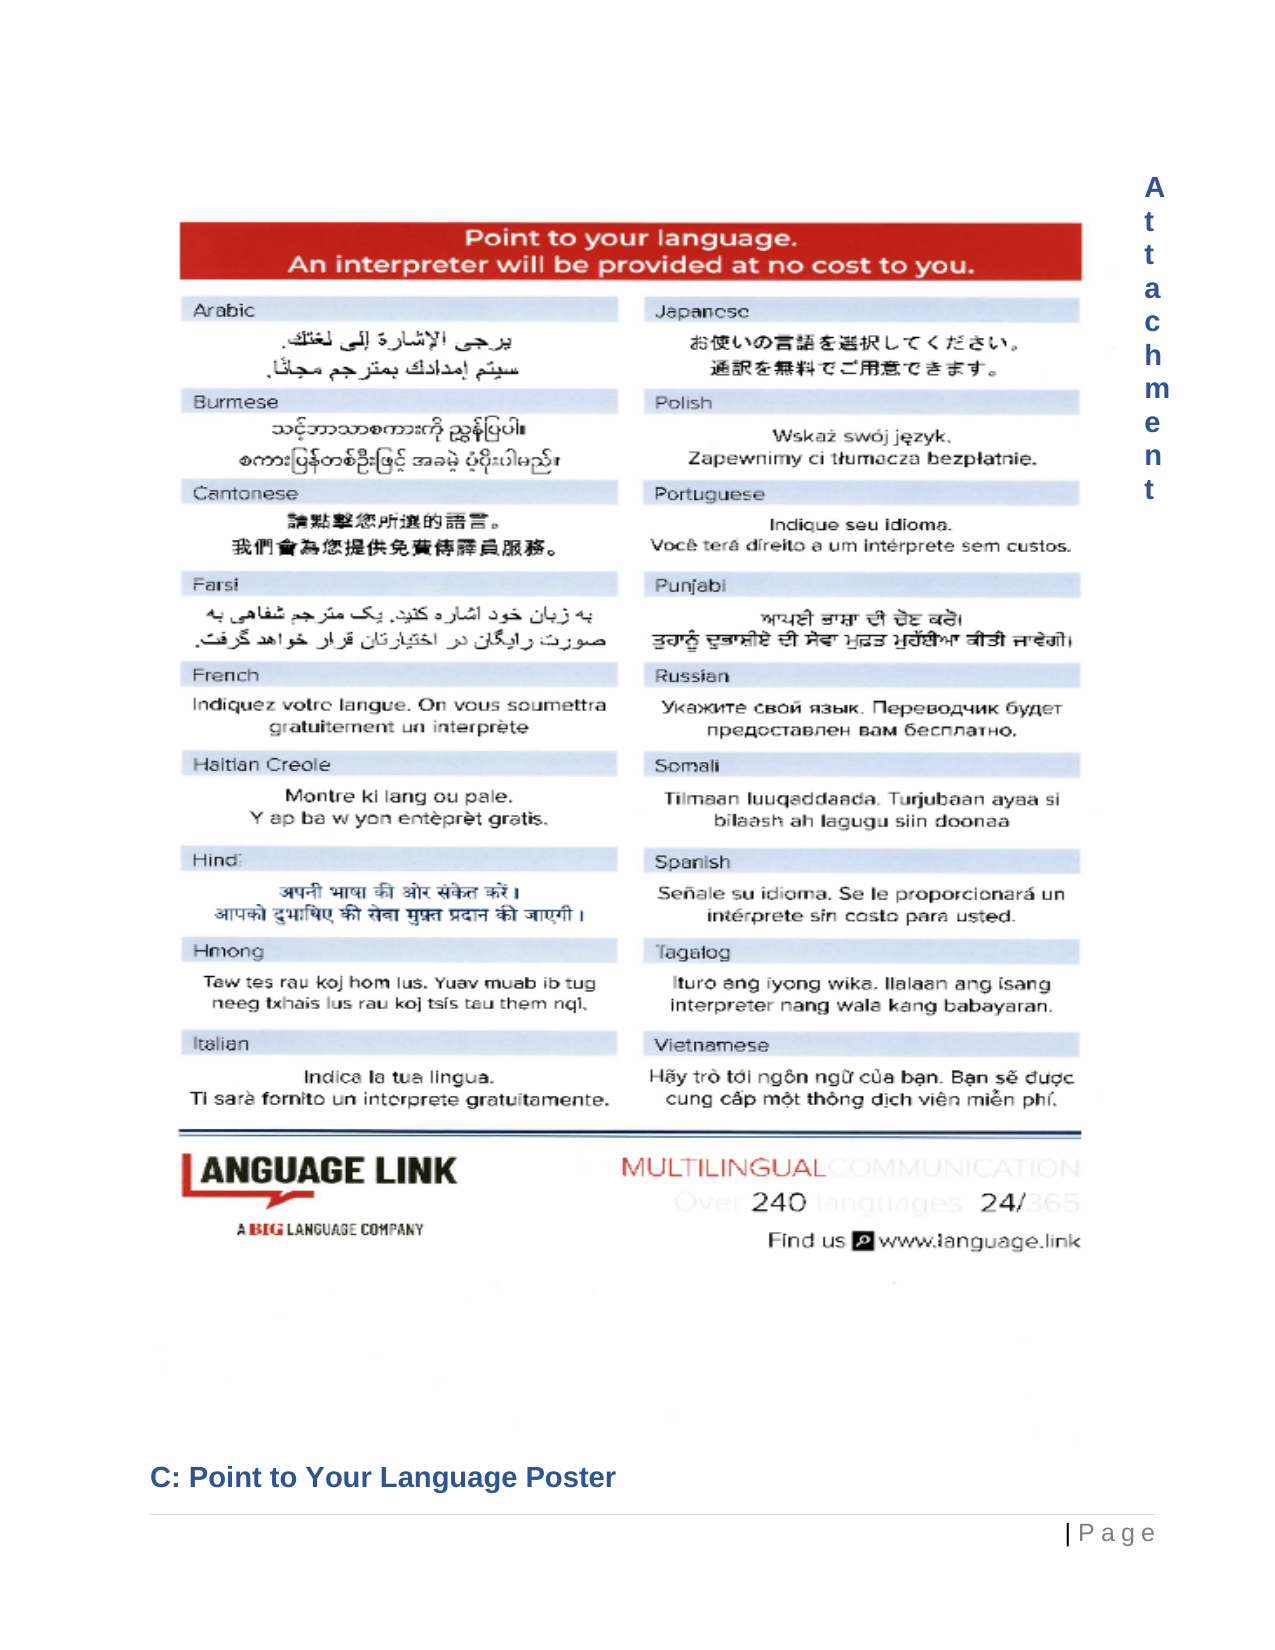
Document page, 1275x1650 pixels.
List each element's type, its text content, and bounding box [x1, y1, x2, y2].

subtitle Attachment C: Point to Your Language Poster [150, 170, 1155, 1494]
